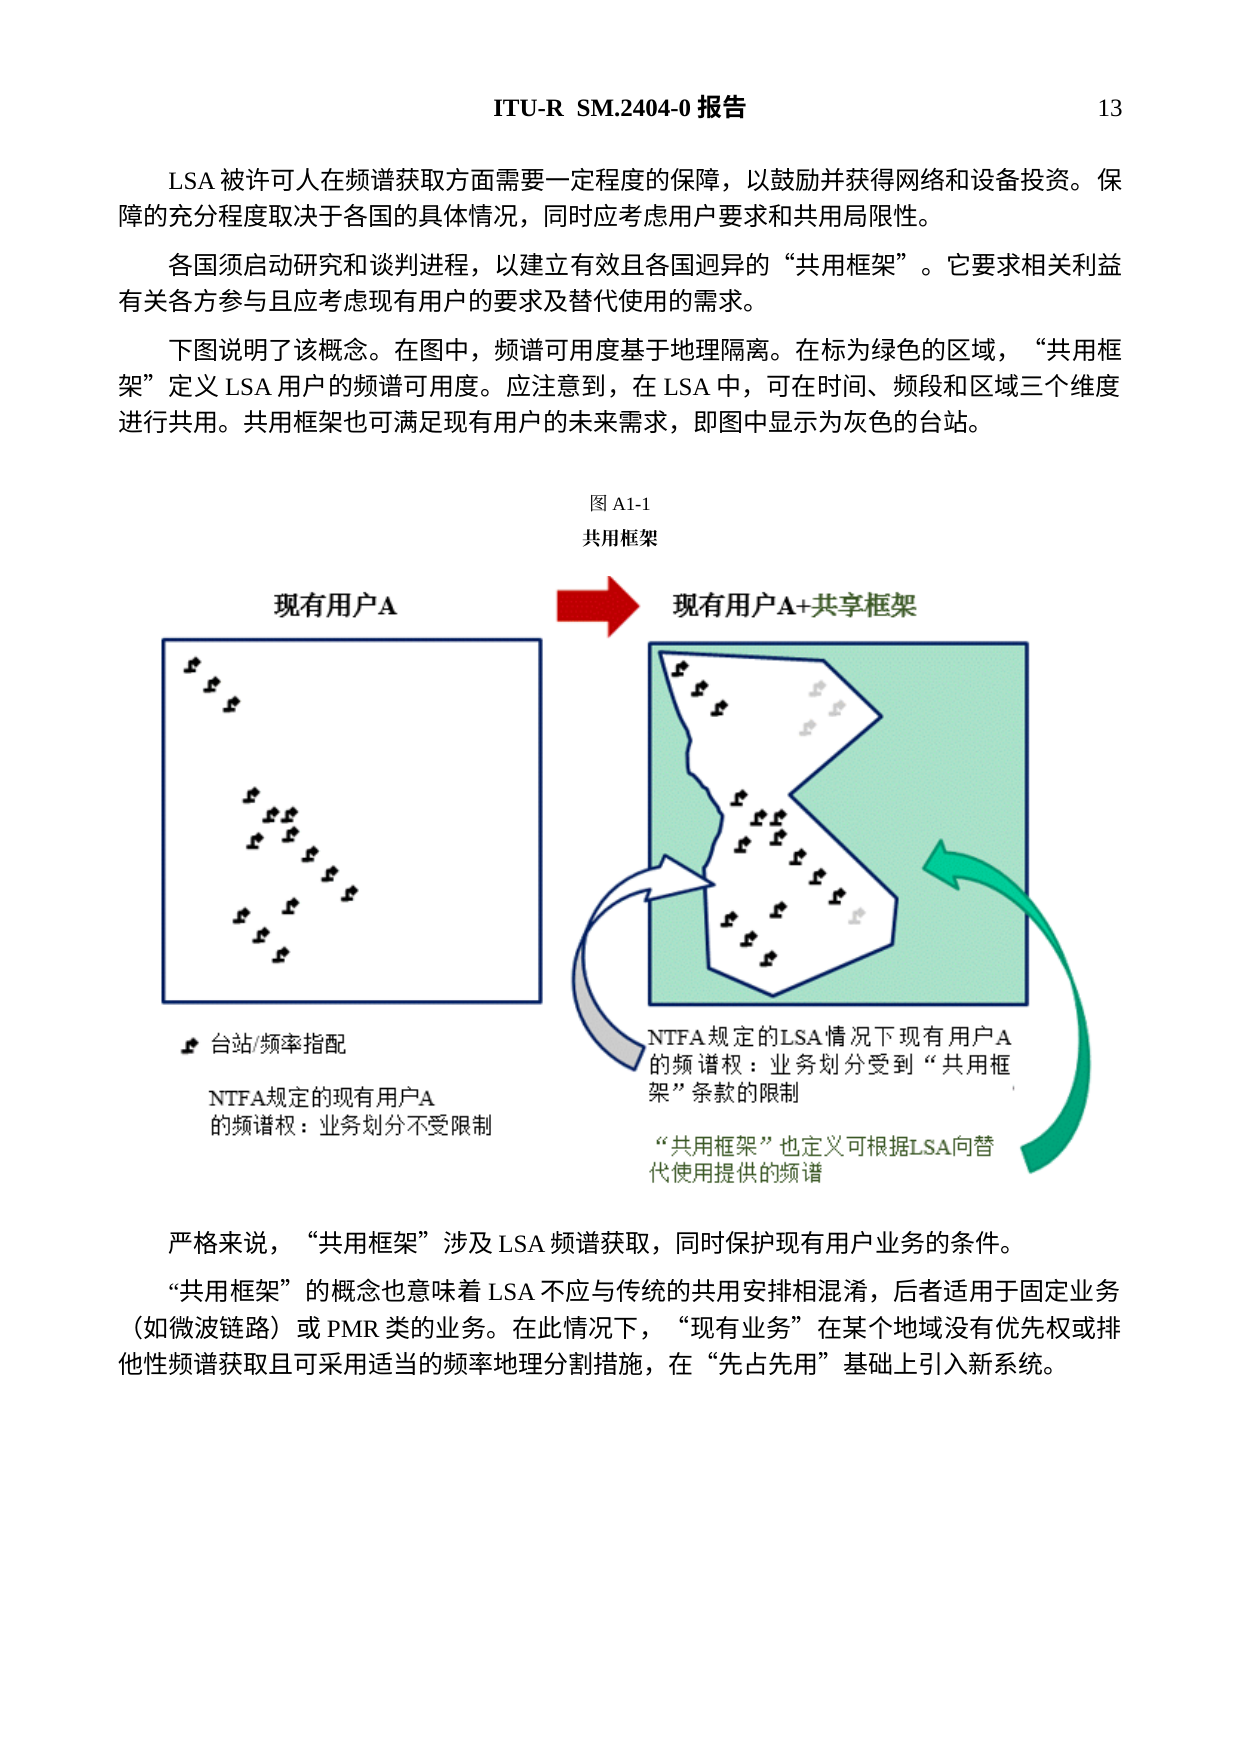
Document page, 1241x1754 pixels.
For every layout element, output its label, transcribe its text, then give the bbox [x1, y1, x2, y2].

title 共用框架 [118, 524, 1122, 551]
text 严格来说，“共用框架”涉及LSA频谱获取，同时保护现有用户业务的条件。 [118, 1223, 1122, 1259]
picture [141, 576, 1099, 1186]
text 各国须启动研究和谈判进程，以建立有效且各国迥异的“共用框架”。它要求相关利益有关各方参与且应考虑现有用户的要求及替代使用的需求。 [118, 245, 1122, 318]
text 下图说明了该概念。在图中，频谱可用度基于地理隔离。在标为绿色的区域，“共用框架”定义LSA用户的频谱可用度。应注意到，在LSA中，可在时间、频段和区域三个维度进行共用。共用框架也可满足现有用户的未来需求，即图中显示为灰色的台站。 [118, 330, 1122, 439]
text LSA被许可人在频谱获取方面需要一定程度的保障，以鼓励并获得网络和设备投资。保障的充分程度取决于各国的具体情况，同时应考虑用户要求和共用局限性。 [118, 160, 1122, 233]
text “共用框架”的概念也意味着LSA不应与传统的共用安排相混淆，后者适用于固定业务（如微波链路）或PMR类的业务。在此情况下，“现有业务”在某个地域没有优先权或排他性频谱获取且可采用适当的频率地理分割措施，在“先占先用”基础上引入新系统。 [118, 1272, 1122, 1381]
text 图A1-1 [118, 489, 1122, 516]
